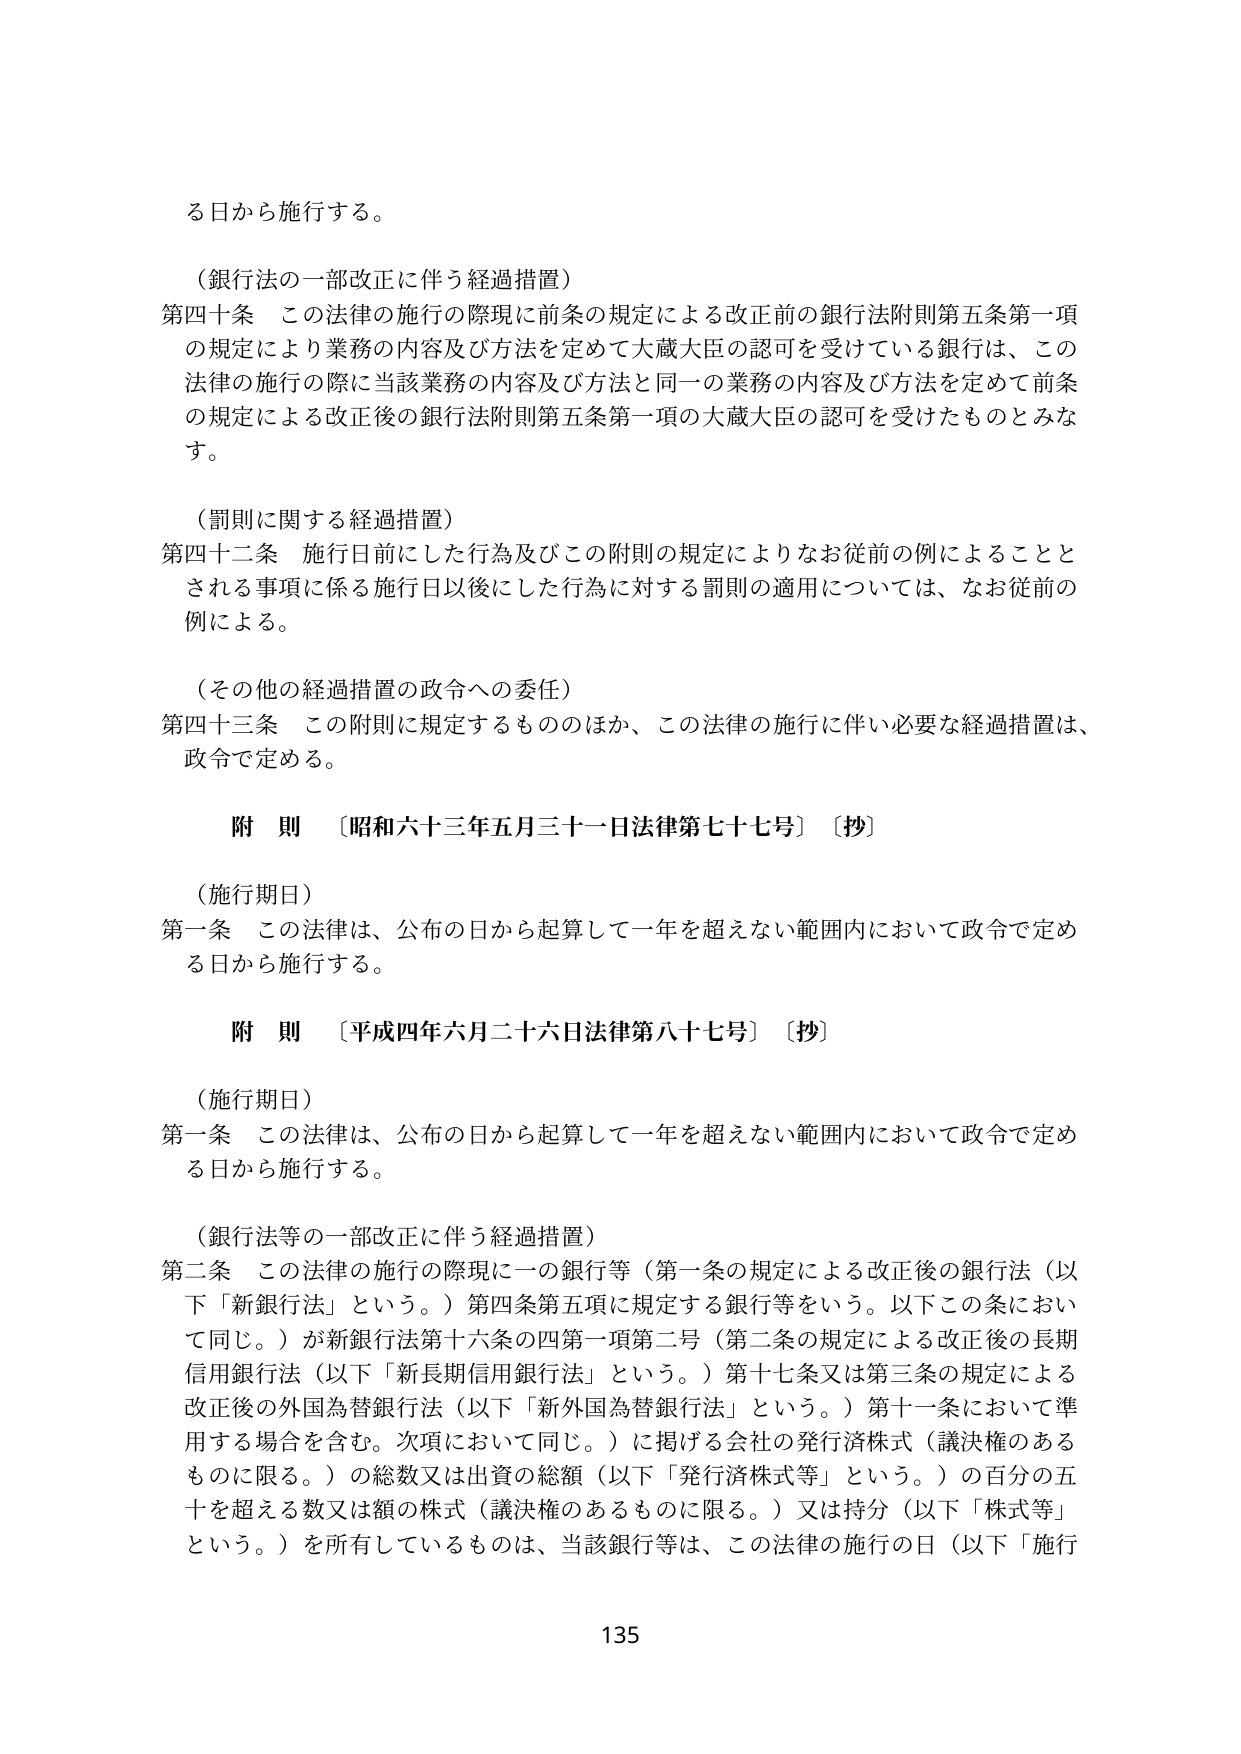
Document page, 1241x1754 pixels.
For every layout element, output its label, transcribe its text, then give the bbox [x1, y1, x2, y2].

text 第四十二条 施行日前にした行為及びこの附則の規定によりなお従前の例によることとされる事項に係る施行日以後にした行為に対する罰則の適用については、なお従前の例による。 [161, 535, 1079, 638]
text 第一条 この法律は、公布の日から起算して一年を超えない範囲内において政令で定める日から施行する。 [161, 911, 1079, 979]
text 附 則 〔昭和六十三年五月三十一日法律第七十七号〕〔抄〕 [230, 809, 1079, 843]
text （銀行法の一部改正に伴う経過措置） [184, 262, 1079, 296]
text （施行期日） [184, 877, 1079, 911]
text 第一条 この法律は、公布の日から起算して一年を超えない範囲内において政令で定める日から施行する。 [161, 1116, 1079, 1184]
text 第四十条 この法律の施行の際現に前条の規定による改正前の銀行法附則第五条第一項の規定により業務の内容及び方法を定めて大蔵大臣の認可を受けている銀行は、この法律の施行の際に当該業務の内容及び方法と同一の業務の内容及び方法を定めて前条の規定による改正後の銀行法附則第五条第一項の大蔵大臣の認可を受けたものとみなす。 [161, 296, 1079, 467]
text （銀行法等の一部改正に伴う経過措置） [184, 1219, 1079, 1253]
text （施行期日） [184, 1082, 1079, 1116]
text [161, 194, 1079, 228]
text （罰則に関する経過措置） [184, 501, 1079, 535]
text 附 則 〔平成四年六月二十六日法律第八十七号〕〔抄〕 [230, 1014, 1079, 1048]
text 第四十三条 この附則に規定するもののほか、この法律の施行に伴い必要な経過措置は、政令で定める。 [161, 706, 1079, 774]
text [161, 1253, 1079, 1560]
text （その他の経過措置の政令への委任） [184, 672, 1079, 706]
